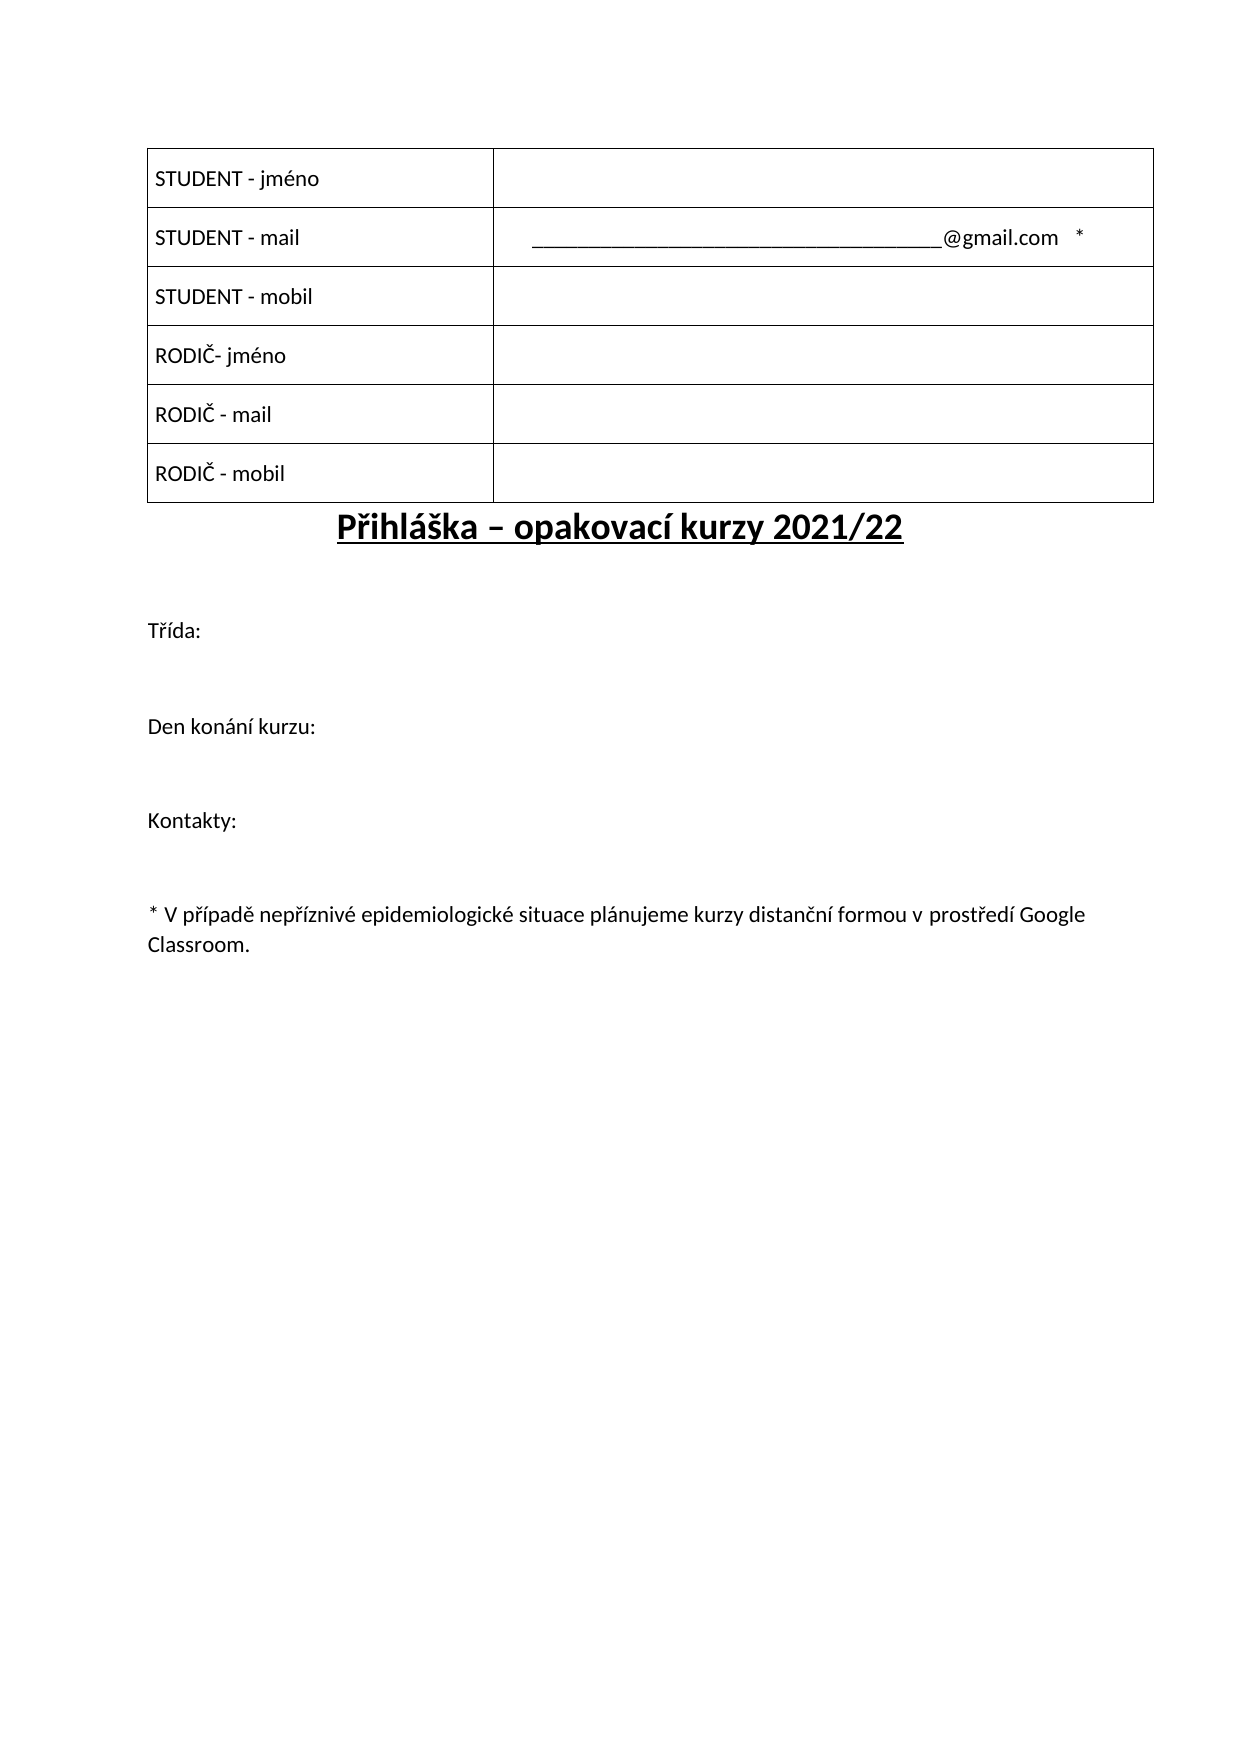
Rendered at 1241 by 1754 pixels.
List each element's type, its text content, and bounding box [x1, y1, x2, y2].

table_cell [494, 267, 1153, 325]
table_cell STUDENT - mail [148, 208, 493, 266]
table_cell RODIČ - mail [148, 385, 493, 443]
table_cell [494, 444, 1153, 502]
table_cell STUDENT - mobil [148, 267, 493, 325]
table_cell ____________________________________@gmail.com * [494, 208, 1153, 266]
table_cell RODIČ - mobil [148, 444, 493, 502]
table_header STUDENT - jméno [148, 149, 493, 207]
table_cell RODIČ- jméno [148, 326, 493, 384]
text * V případě nepříznivé epidemiologické situace plánujeme kurzy distanční formou v prostředí Google Classroom. [148, 900, 1093, 958]
text Kontakty: [148, 806, 1093, 834]
text Den konání kurzu: [148, 712, 1093, 741]
text Třída: [148, 616, 1093, 644]
text Přihláška – opakovací kurzy 2021/22 [148, 503, 1093, 549]
table_cell [494, 385, 1153, 443]
table_header [494, 149, 1153, 207]
table_cell [494, 326, 1153, 384]
